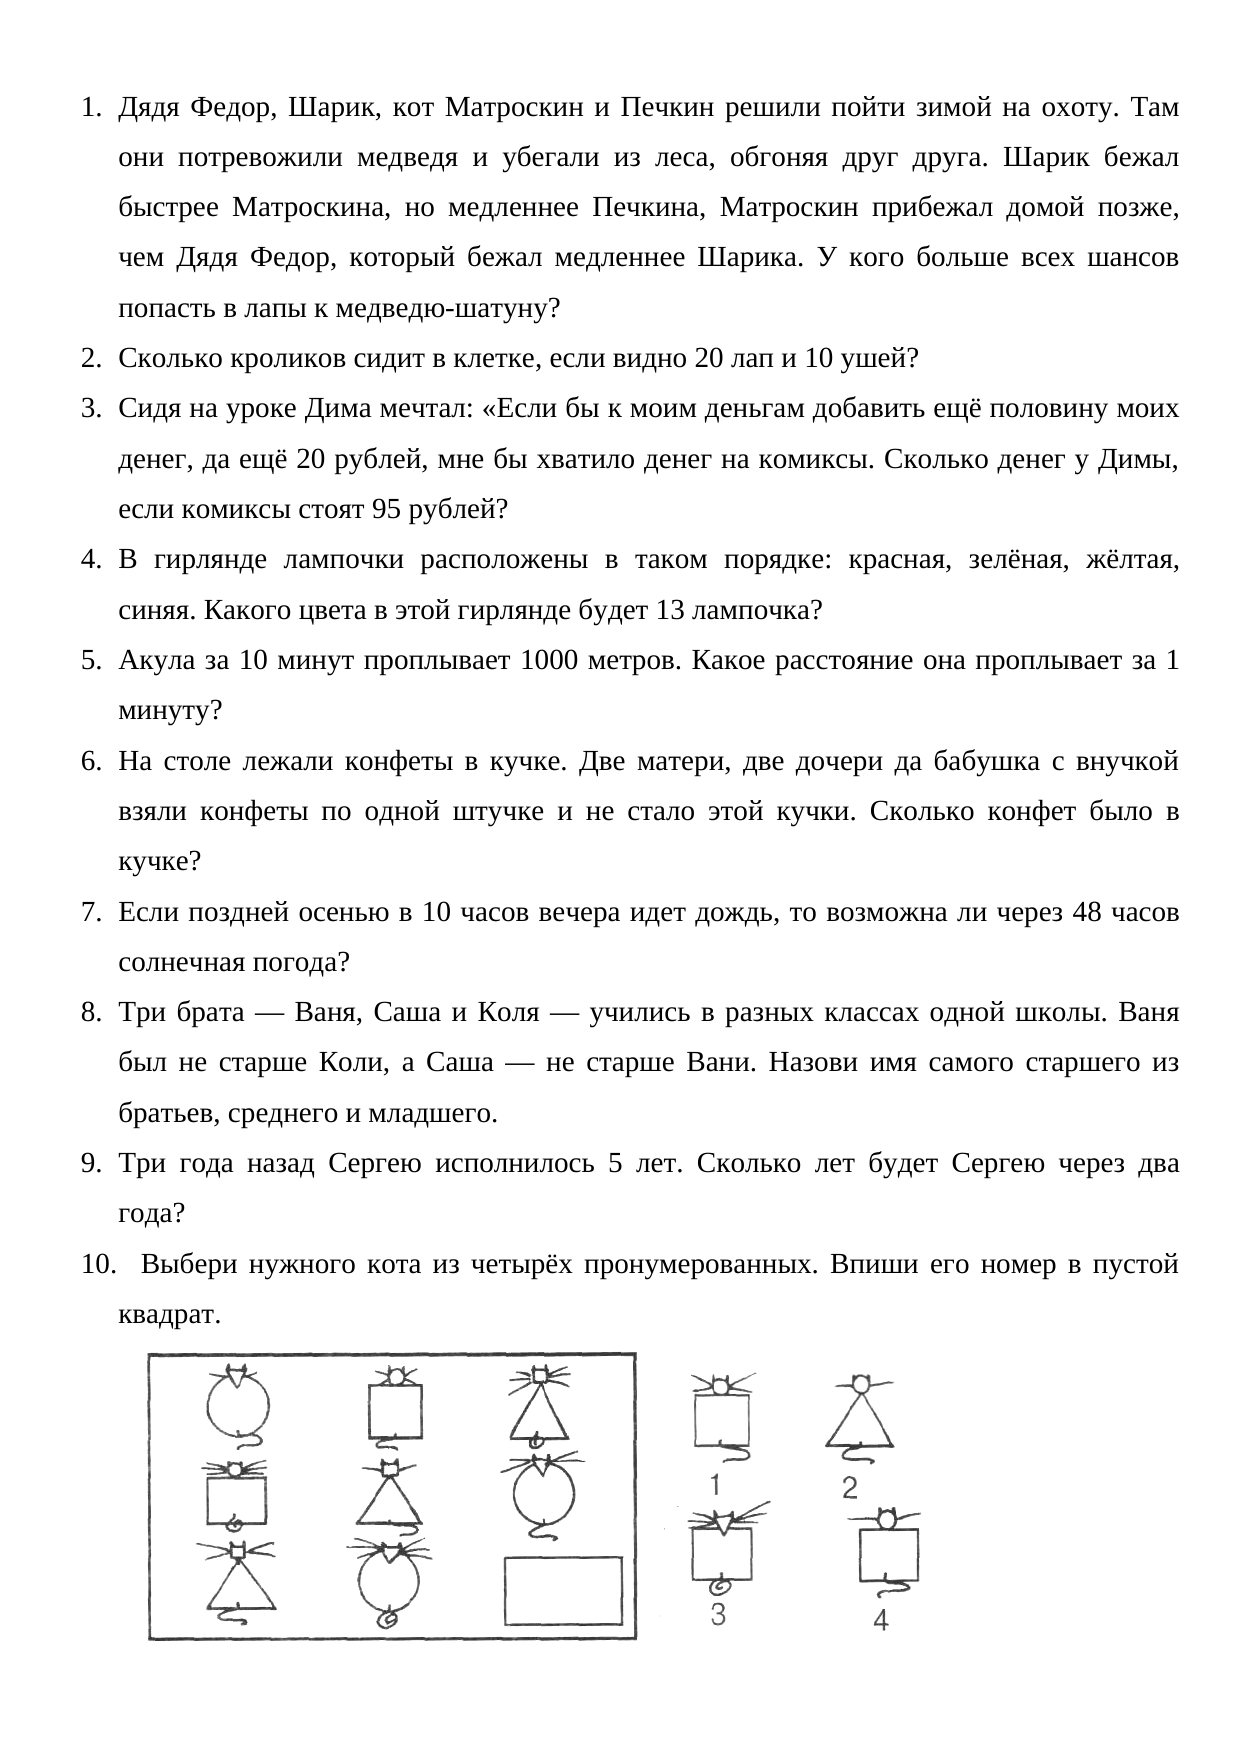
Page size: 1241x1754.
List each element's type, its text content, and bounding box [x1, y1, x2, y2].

list Сколько кроликов сидит в клетке, если видно 20 лап и 10 ушей? [81, 340, 1181, 374]
list Сидя на уроке Дима мечтал: «Если бы к моим деньгам добавить ещё половину моих денег, да ещё 20 рублей, мне бы хватило денег на комиксы. Сколько денег у Димы, если комиксы стоят 95 рублей? [81, 391, 1181, 525]
list Дядя Федор, Шарик, кот Матроскин и Печкин решили пойти зимой на охоту. Там они потревожили медведя и убегали из леса, обгоняя друг друга. Шарик бежал быстрее Матроскина, но медленнее Печкина, Матроскин прибежал домой позже, чем Дядя Федор, который бежал медленнее Шарика. У кого больше всех шансов попасть в лапы к медведю-шатуну? [81, 89, 1181, 323]
list Если поздней осенью в 10 часов вечера идет дождь, то возможна ли через 48 часов солнечная погода? [81, 894, 1181, 977]
list Три года назад Сергею исполнилось 5 лет. Сколько лет будет Сергею через два года? [81, 1145, 1181, 1229]
list Три брата — Ваня, Саша и Коля — учились в разных классах одной школы. Ваня был не старше Коли, а Саша — не старше Вани. Назови имя самого старшего из братьев, среднего и младшего. [81, 994, 1181, 1128]
list В гирлянде лампочки расположены в таком порядке: красная, зелёная, жёлтая, синяя. Какого цвета в этой гирлянде будет 13 лампочка? [81, 541, 1181, 625]
list Акула за 10 минут проплывает 1000 метров. Какое расстояние она проплывает за 1 минуту? [81, 642, 1181, 726]
list Выбери нужного кота из четырёх пронумерованных. Впиши его номер в пустой квадрат. [81, 1246, 1181, 1330]
list На столе лежали конфеты в кучке. Две матери, две дочери да бабушка с внучкой взяли конфеты по одной штучке и не стало этой кучки. Сколько конфет было в кучке? [81, 743, 1181, 877]
